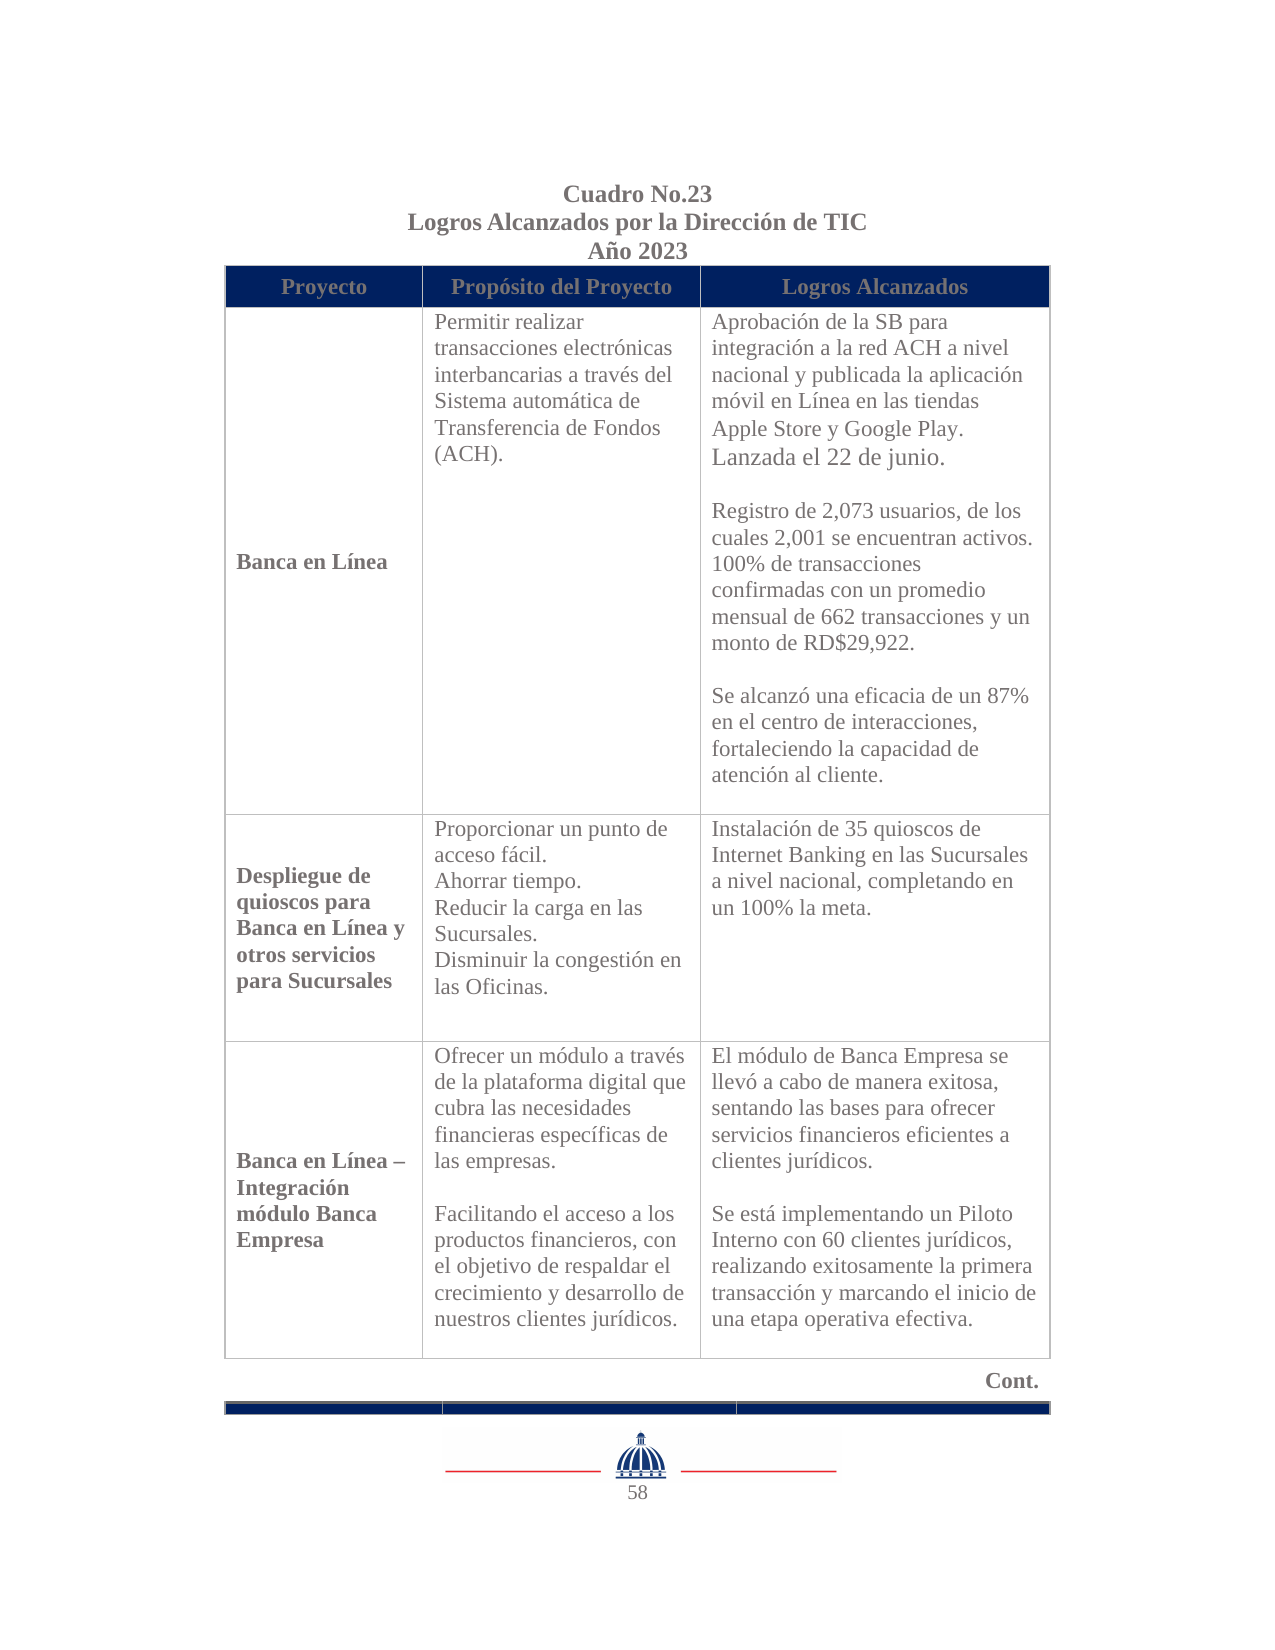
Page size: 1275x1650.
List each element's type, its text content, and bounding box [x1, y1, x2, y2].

table_cell Proyecto [226, 266, 422, 307]
table_cell Logros Alcanzados [701, 266, 1049, 307]
table_cell Aprobación de la SB para integración a la red ACH a nivel nacional y publicada la aplicación móvil en Línea en las tiendas Apple Store y Google Play. Lanzada el 22 de junio. Registro de 2,073 usuarios, de los cuales 2,001 se encuentran activos. 100% de transacciones confirmadas con un promedio mensual de 662 transacciones y un monto de RD$29,922. Se alcanzó una eficacia de un 87% en el centro de interacciones, fortaleciendo la capacidad de atención al cliente. [701, 308, 1049, 814]
table_cell Permitir realizar transacciones electrónicas interbancarias a través del Sistema automática de Transferencia de Fondos (ACH). [423, 308, 700, 814]
table_cell Proporcionar un punto de acceso fácil. Ahorrar tiempo. Reducir la carga en las Sucursales. Disminuir la congestión en las Oficinas. [423, 815, 700, 1041]
table_cell Ofrecer un módulo a través de la plataforma digital que cubra las necesidades financieras específicas de las empresas. Facilitando el acceso a los productos financieros, con el objetivo de respaldar el crecimiento y desarrollo de nuestros clientes jurídicos. [423, 1042, 700, 1358]
table_cell Propósito del Proyecto [423, 266, 700, 307]
table_header Cont. [225, 1359, 1050, 1401]
table_cell Banca en Línea [226, 308, 422, 814]
table_cell Banca en Línea – Integración módulo Banca Empresa [226, 1042, 422, 1358]
table_cell El módulo de Banca Empresa se llevó a cabo de manera exitosa, sentando las bases para ofrecer servicios financieros eficientes a clientes jurídicos. Se está implementando un Piloto Interno con 60 clientes jurídicos, realizando exitosamente la primera transacción y marcando el inicio de una etapa operativa efectiva. [701, 1042, 1049, 1358]
table_header Cuadro No.23 Logros Alcanzados por la Dirección de TIC Año 2023 [225, 179, 1050, 265]
table_cell Instalación de 35 quioscos de Internet Banking en las Sucursales a nivel nacional, completando en un 100% la meta. [701, 815, 1049, 1041]
picture [442, 1427, 843, 1483]
table_cell Despliegue de quioscos para Banca en Línea y otros servicios para Sucursales [226, 815, 422, 1041]
